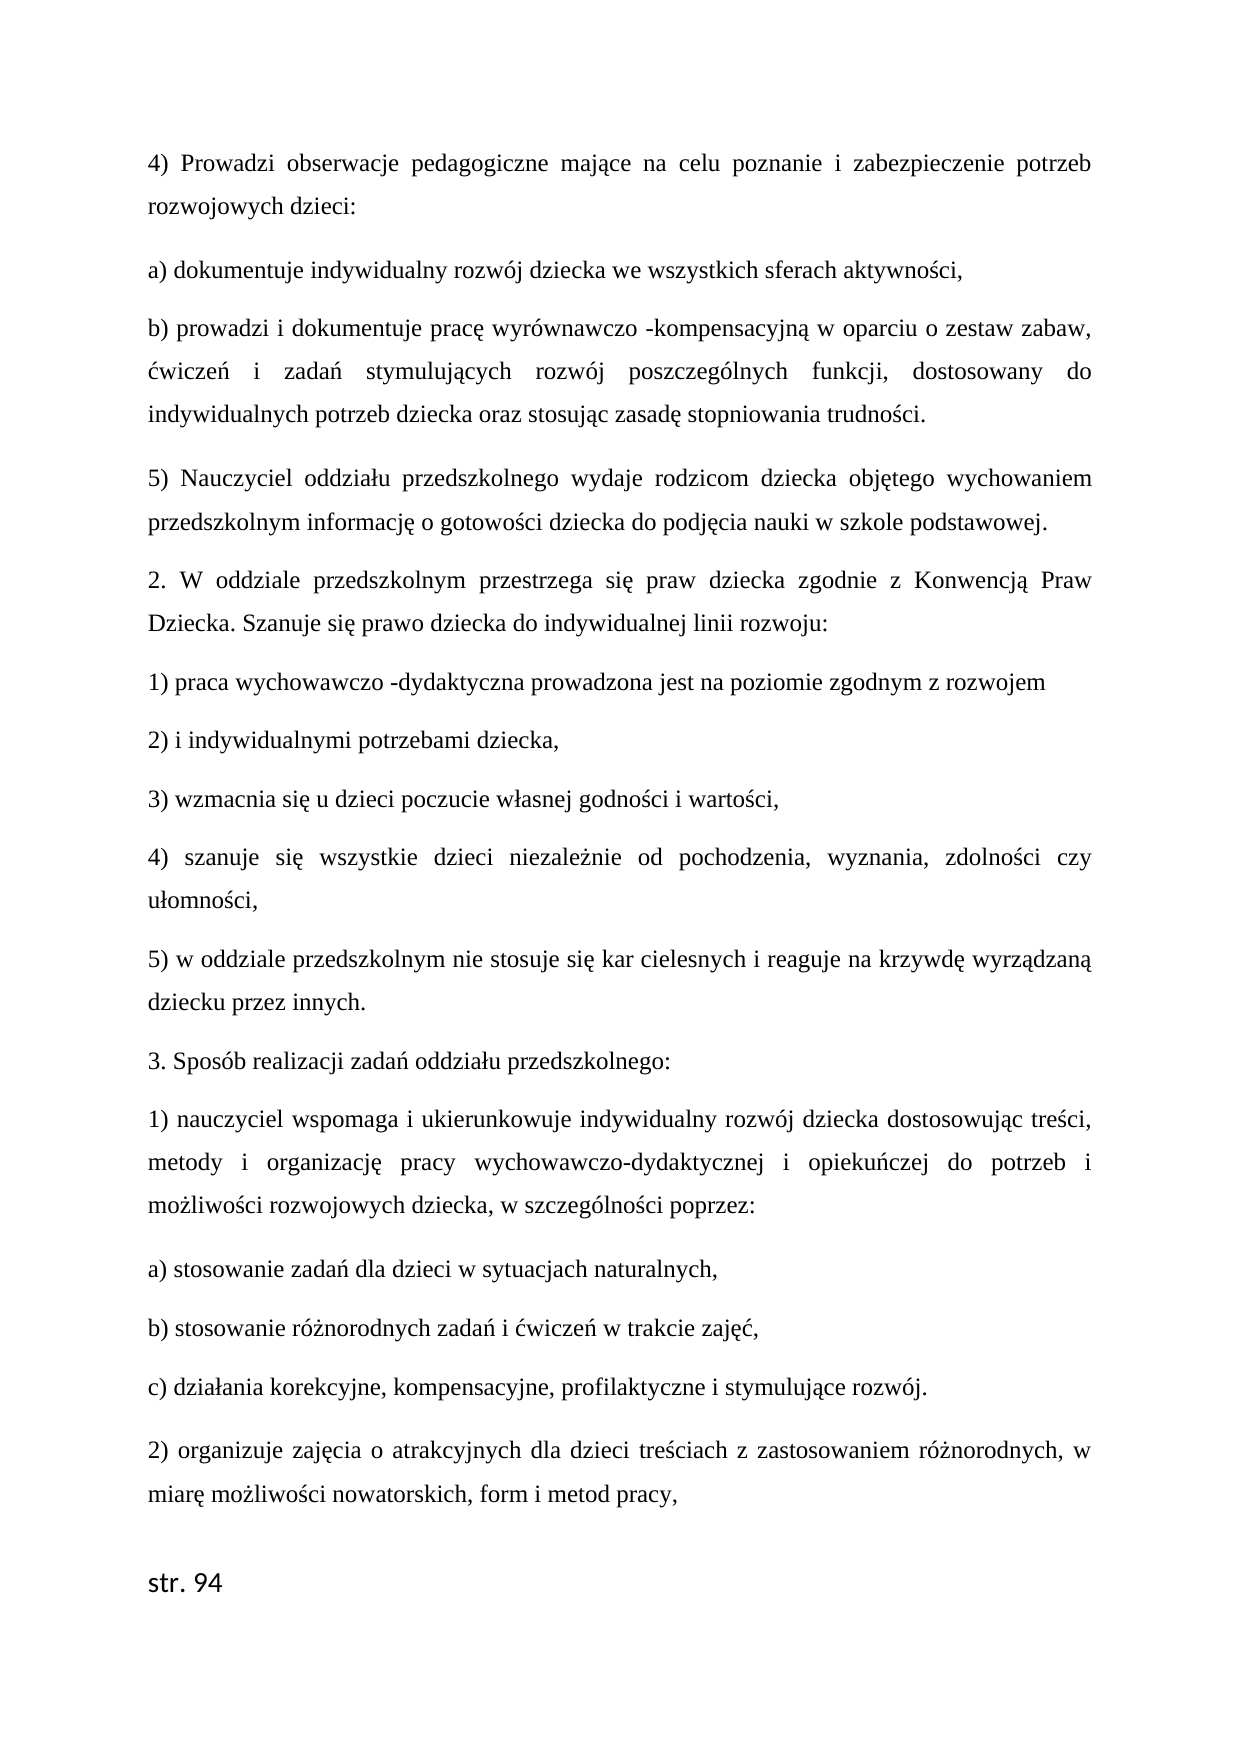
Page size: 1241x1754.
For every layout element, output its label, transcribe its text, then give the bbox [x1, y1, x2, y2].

text 1) nauczyciel wspomaga i ukierunkowuje indywidualny rozwój dziecka dostosowując treści, metody i organizację pracy wychowawczo-dydaktycznej i opiekuńczej do potrzeb i możliwości rozwojowych dziecka, w szczególności poprzez: [148, 1104, 1093, 1219]
text a) dokumentuje indywidualny rozwój dziecka we wszystkich sferach aktywności, [148, 255, 1093, 283]
text 4) szanuje się wszystkie dzieci niezależnie od pochodzenia, wyznania, zdolności czy ułomności, [148, 842, 1093, 914]
text 3. Sposób realizacji zadań oddziału przedszkolnego: [148, 1046, 1093, 1074]
text a) stosowanie zadań dla dzieci w sytuacjach naturalnych, [148, 1254, 1093, 1283]
text c) działania korekcyjne, kompensacyjne, profilaktyczne i stymulujące rozwój. [148, 1372, 1093, 1400]
text 4) Prowadzi obserwacje pedagogiczne mające na celu poznanie i zabezpieczenie potrzeb rozwojowych dzieci: [148, 148, 1093, 219]
text 2) organizuje zajęcia o atrakcyjnych dla dzieci treściach z zastosowaniem różnorodnych, w miarę możliwości nowatorskich, form i metod pracy, [148, 1436, 1093, 1507]
text 1) praca wychowawczo -dydaktyczna prowadzona jest na poziomie zgodnym z rozwojem [148, 667, 1093, 696]
text 5) w oddziale przedszkolnym nie stosuje się kar cielesnych i reaguje na krzywdę wyrządzaną dziecku przez innych. [148, 944, 1093, 1016]
text b) stosowanie różnorodnych zadań i ćwiczeń w trakcie zajęć, [148, 1313, 1093, 1342]
text 5) Nauczyciel oddziału przedszkolnego wydaje rodzicom dziecka objętego wychowaniem przedszkolnym informację o gotowości dziecka do podjęcia nauki w szkole podstawowej. [148, 463, 1093, 535]
text 3) wzmacnia się u dzieci poczucie własnej godności i wartości, [148, 784, 1093, 813]
text 2. W oddziale przedszkolnym przestrzega się praw dziecka zgodnie z Konwencją Praw Dziecka. Szanuje się prawo dziecka do indywidualnej linii rozwoju: [148, 565, 1093, 637]
text 2) i indywidualnymi potrzebami dziecka, [148, 725, 1093, 754]
text b) prowadzi i dokumentuje pracę wyrównawczo -kompensacyjną w oparciu o zestaw zabaw, ćwiczeń i zadań stymulujących rozwój poszczególnych funkcji, dostosowany do indywidualnych potrzeb dziecka oraz stosując zasadę stopniowania trudności. [148, 313, 1093, 428]
